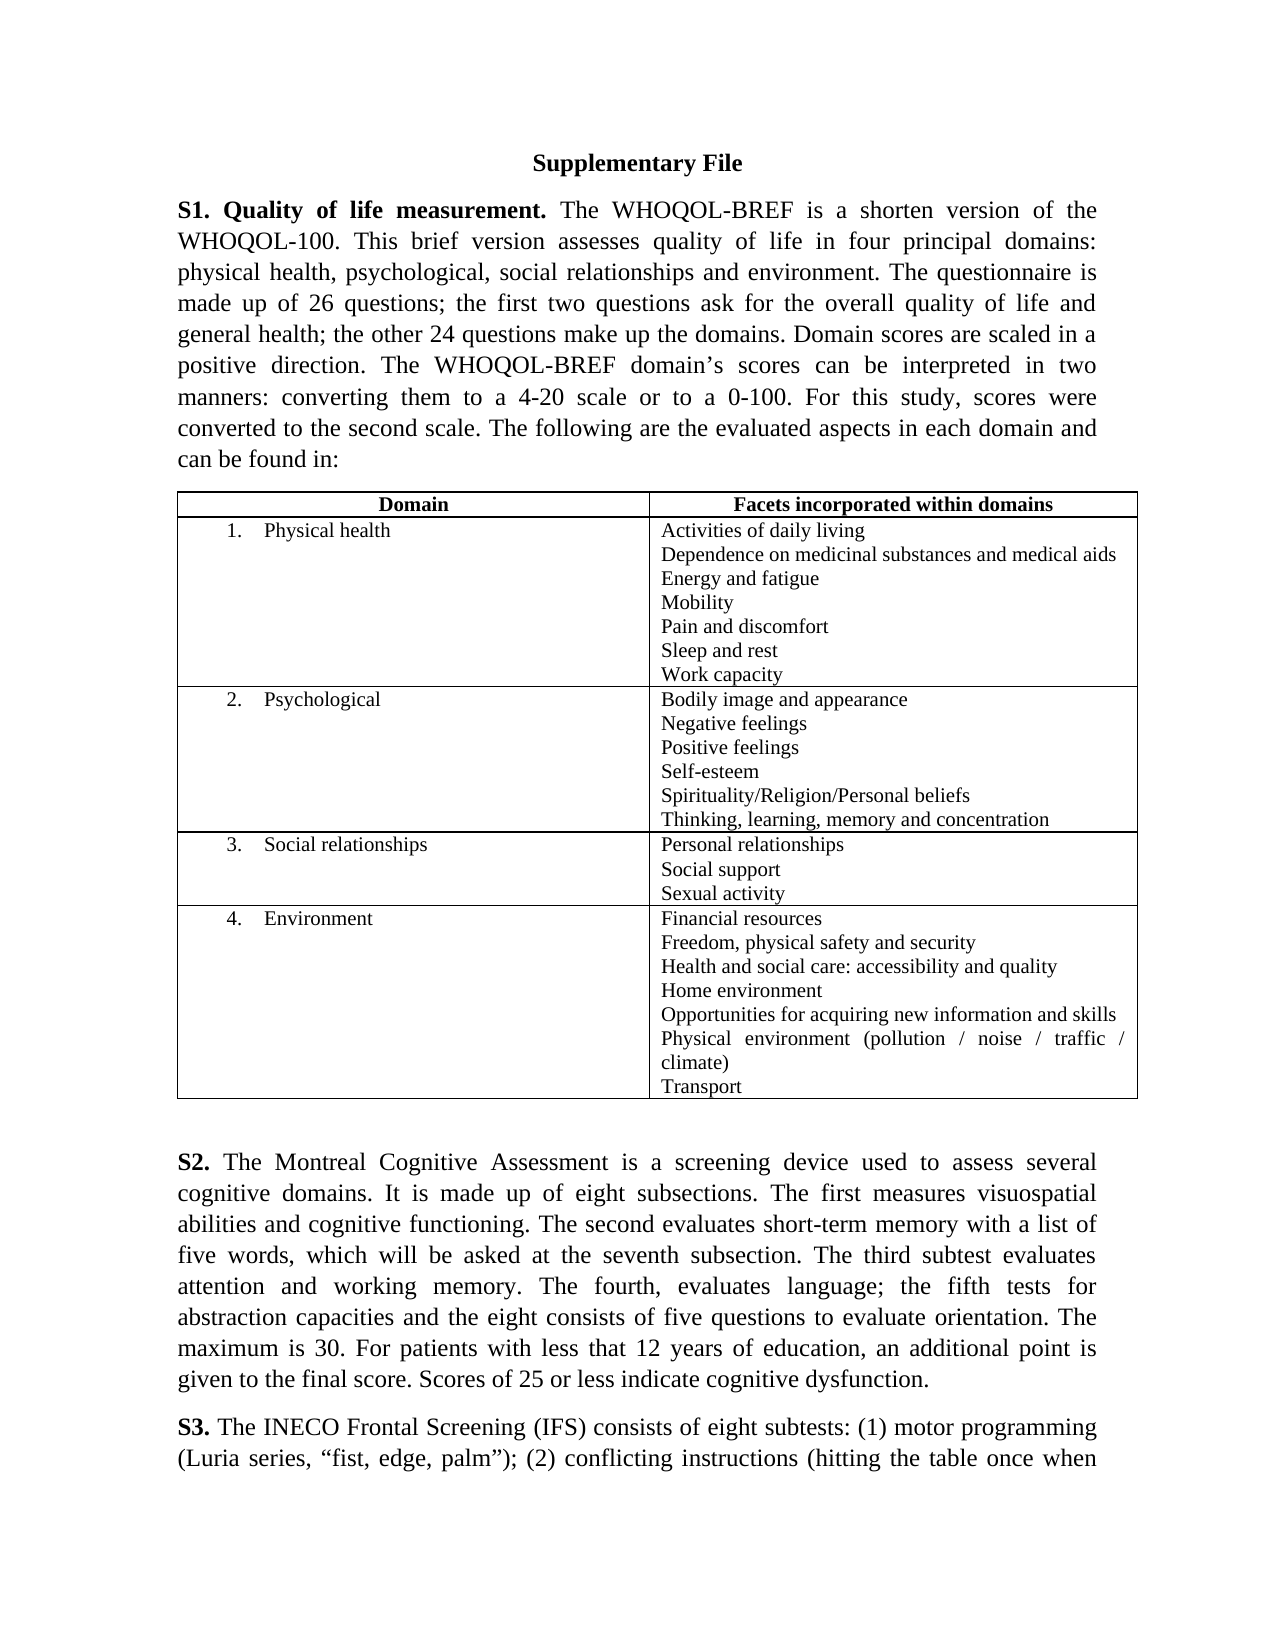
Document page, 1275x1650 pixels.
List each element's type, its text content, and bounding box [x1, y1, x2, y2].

text Supplementary File [177, 148, 1098, 176]
table_cell Activities of daily living Dependence on medicinal substances and medical aids Energy and fatigue Mobility Pain and discomfort Sleep and rest Work capacity [650, 518, 1137, 686]
table_cell Personal relationships Social support Sexual activity [650, 833, 1137, 904]
text S1. Quality of life measurement. The WHOQOL-BREF is a shorten version of the WHOQOL-100. This brief version assesses quality of life in four principal domains: physical health, psychological, social relationships and environment. The questionnaire is made up of 26 questions; the first two questions ask for the overall quality of life and general health; the other 24 questions make up the domains. Domain scores are scaled in a positive direction. The WHOQOL-BREF domain’s scores can be interpreted in two manners: converting them to a 4-20 scale or to a 0-100. For this study, scores were converted to the second scale. The following are the evaluated aspects in each domain and can be found in: [177, 195, 1098, 472]
table_header Domain [178, 493, 649, 516]
table_cell Bodily image and appearance Negative feelings Positive feelings Self-esteem Spirituality/Religion/Personal beliefs Thinking, learning, memory and concentration [650, 687, 1137, 831]
table_cell Physical health [178, 518, 649, 686]
table_cell Environment [178, 906, 649, 1098]
table_cell Psychological [178, 687, 649, 831]
table_cell Social relationships [178, 833, 649, 904]
text S2. The Montreal Cognitive Assessment is a screening device used to assess several cognitive domains. It is made up of eight subsections. The first measures visuospatial abilities and cognitive functioning. The second evaluates short-term memory with a list of five words, which will be asked at the seventh subsection. The third subtest evaluates attention and working memory. The fourth, evaluates language; the fifth tests for abstraction capacities and the eight consists of five questions to evaluate orientation. The maximum is 30. For patients with less that 12 years of education, an additional point is given to the final score. Scores of 25 or less indicate cognitive dysfunction. [177, 1147, 1098, 1393]
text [177, 1412, 1098, 1472]
table_cell Financial resources Freedom, physical safety and security Health and social care: accessibility and quality Home environment Opportunities for acquiring new information and skills Physical environment (pollution / noise / traffic / climate) Transport [650, 906, 1137, 1098]
table_header Facets incorporated within domains [650, 493, 1137, 516]
